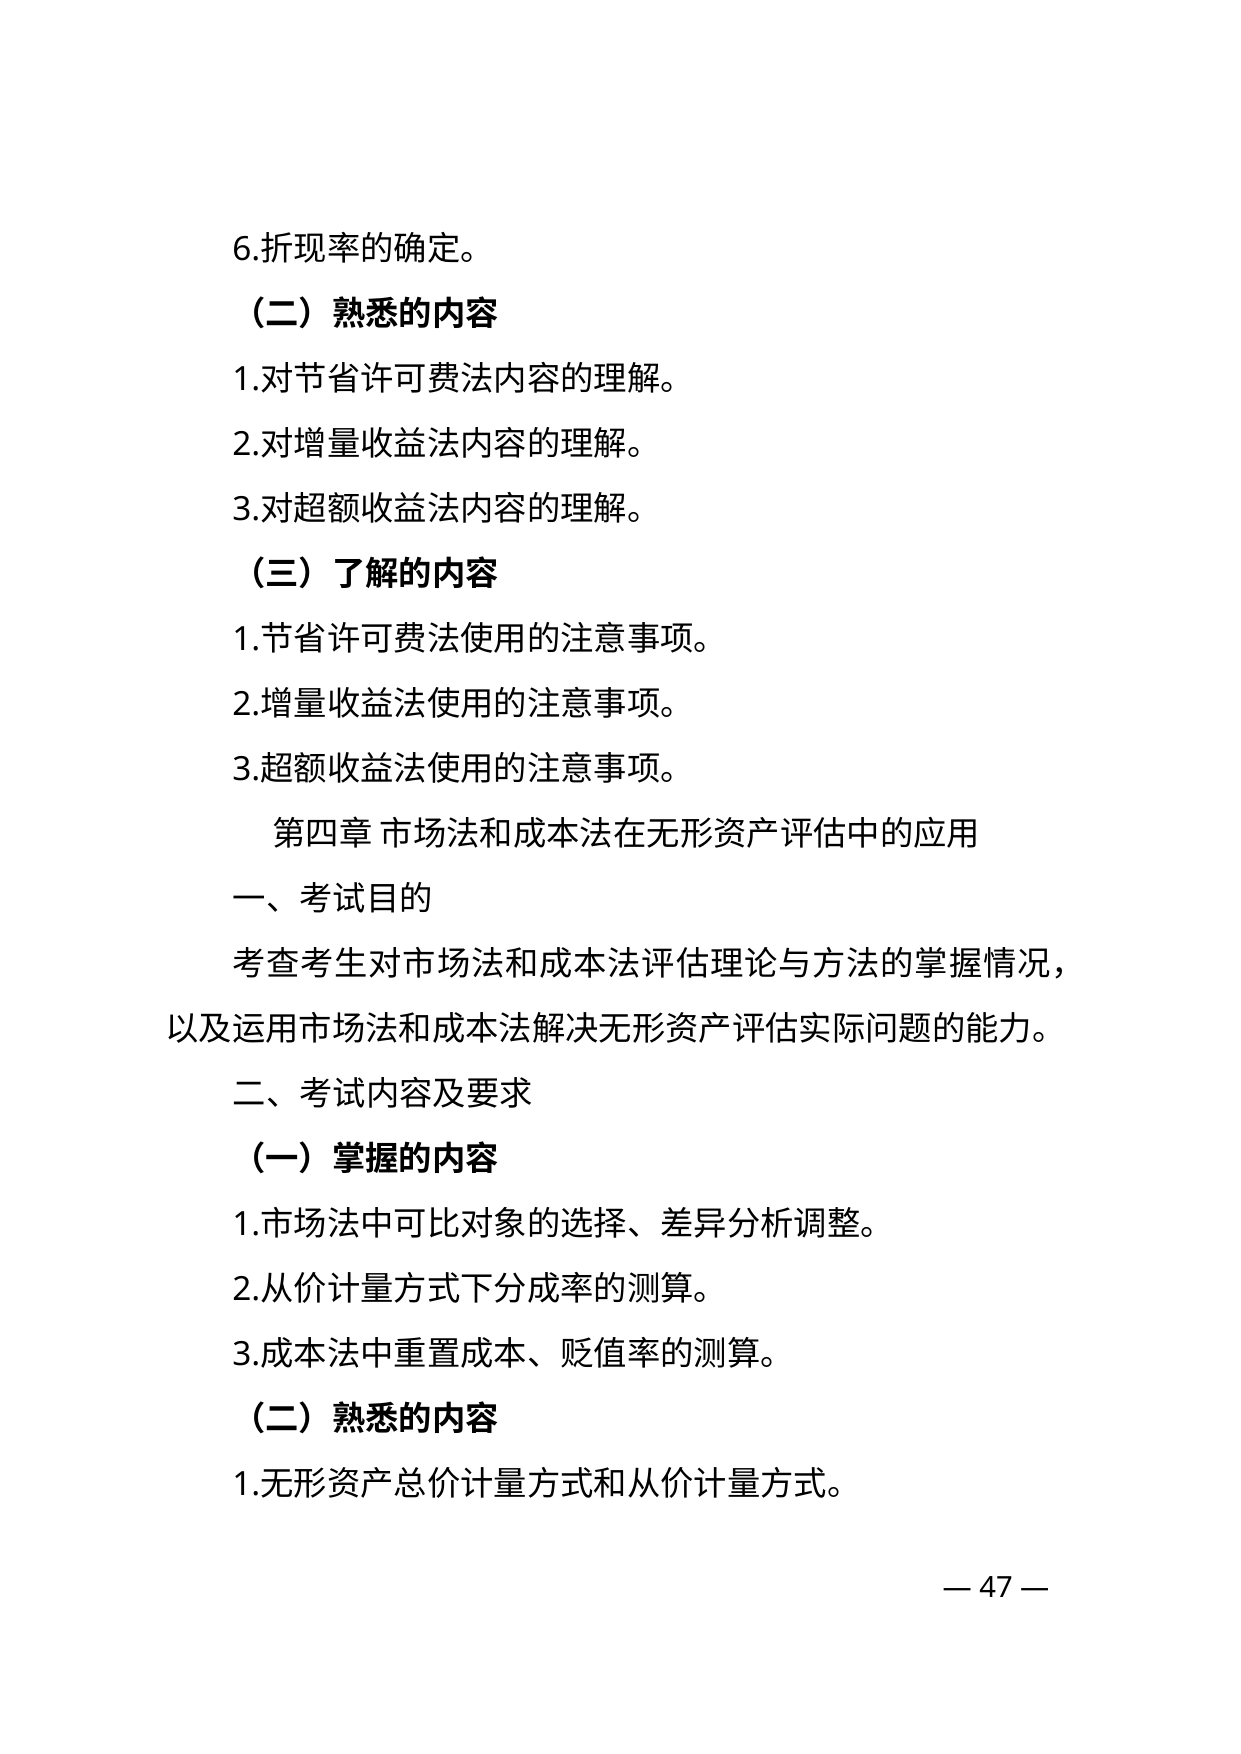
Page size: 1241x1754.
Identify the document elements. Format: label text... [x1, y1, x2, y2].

text 1.节省许可费法使用的注意事项。 [165, 604, 1087, 669]
text 3.对超额收益法内容的理解。 [165, 474, 1087, 539]
text 1.对节省许可费法内容的理解。 [165, 344, 1087, 409]
text 2.对增量收益法内容的理解。 [165, 409, 1087, 474]
text 二、考试内容及要求 [165, 1059, 1087, 1124]
text （二）熟悉的内容 [165, 1384, 1087, 1449]
text 6.折现率的确定。 [165, 214, 1087, 279]
text 3.超额收益法使用的注意事项。 [165, 734, 1087, 799]
text 3.成本法中重置成本、贬值率的测算。 [165, 1319, 1087, 1384]
text （三）了解的内容 [165, 539, 1087, 604]
text 1.无形资产总价计量方式和从价计量方式。 [165, 1449, 1087, 1514]
text （二）熟悉的内容 [165, 279, 1087, 344]
text 一、考试目的 [165, 864, 1087, 929]
text 2.从价计量方式下分成率的测算。 [165, 1254, 1087, 1319]
text 考查考生对市场法和成本法评估理论与方法的掌握情况，以及运用市场法和成本法解决无形资产评估实际问题的能力。 [165, 929, 1087, 1059]
text 第四章 市场法和成本法在无形资产评估中的应用 [165, 799, 1087, 864]
text 2.增量收益法使用的注意事项。 [165, 669, 1087, 734]
text （一）掌握的内容 [165, 1124, 1087, 1189]
text 1.市场法中可比对象的选择、差异分析调整。 [165, 1189, 1087, 1254]
